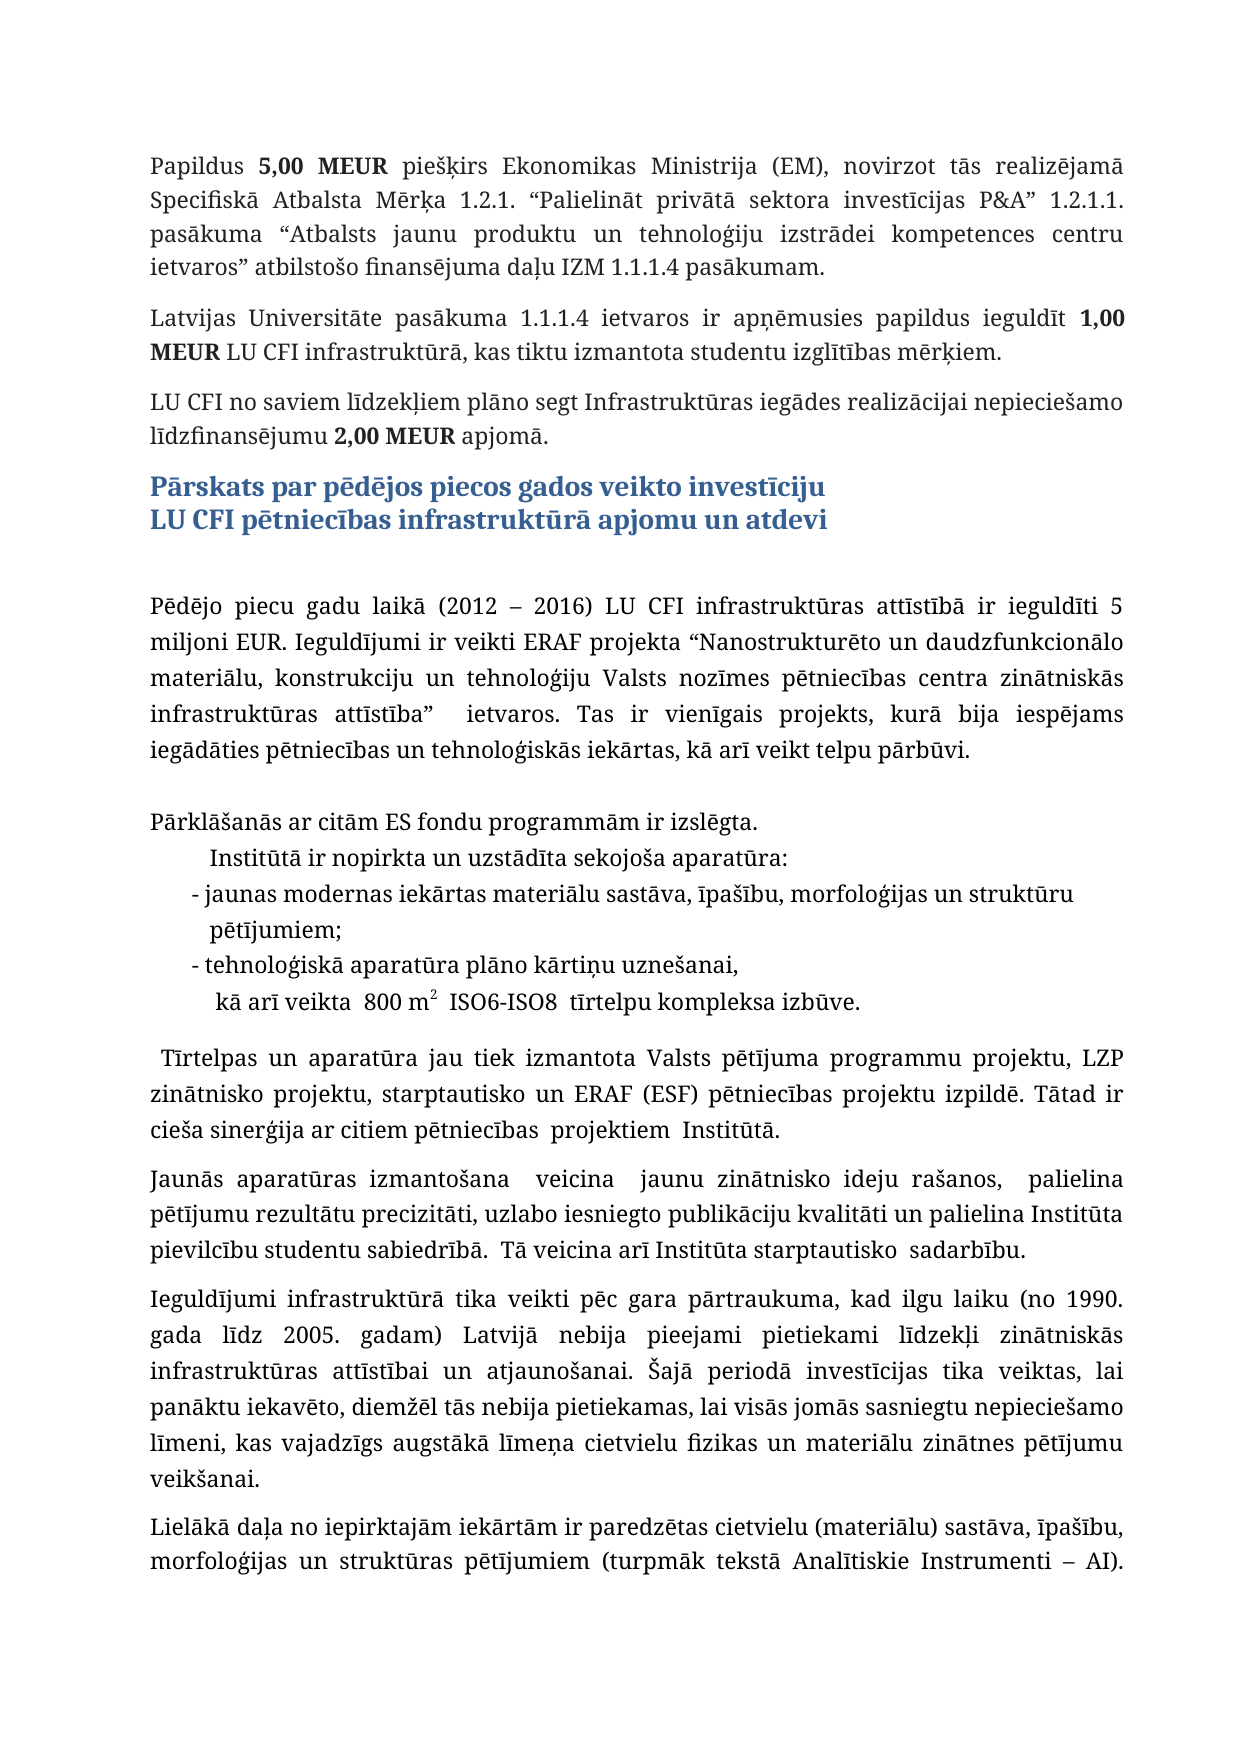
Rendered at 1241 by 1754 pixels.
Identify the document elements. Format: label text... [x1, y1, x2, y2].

subtitle Pārskats par pēdējos piecos gados veikto investīciju [150, 470, 1125, 503]
text - tehnoloģiskā aparatūra plāno kārtiņu uznešanai, [174, 949, 1125, 981]
text Papildus 5,00 MEUR piešķirs Ekonomikas Ministrija (EM), novirzot tās realizējamā Specifiskā Atbalsta Mērķa 1.2.1. “Palielināt privātā sektora investīcijas P&A” 1.2.1.1. pasākuma “Atbalsts jaunu produktu un tehnoloģiju izstrādei kompetences centru ietvaros” atbilstošo finansējuma daļu IZM 1.1.1.4 pasākumam. [150, 249, 1125, 282]
text kā arī veikta 800 m2 ISO6-ISO8 tīrtelpu kompleksa izbūve. [150, 985, 1125, 1017]
text Ieguldījumi infrastruktūrā tika veikti pēc gara pārtraukuma, kad ilgu laiku (no 1990. gada līdz 2005. gadam) Latvijā nebija pieejami pietiekami līdzekļi zinātniskās infrastruktūras attīstībai un atjaunošanai. Šajā periodā investīcijas tika veiktas, lai panāktu iekavēto, diemžēl tās nebija pietiekamas, lai visās jomās sasniegtu nepieciešamo līmeni, kas vajadzīgs augstākā līmeņa cietvielu fizikas un materiālu zinātnes pētījumu veikšanai. [150, 1283, 1125, 1494]
text Latvijas Universitāte pasākuma 1.1.1.4 ietvaros ir apņēmusies papildus ieguldīt 1,00 MEUR LU CFI infrastruktūrā, kas tiktu izmantota studentu izglītības mērķiem. [150, 333, 1125, 367]
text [150, 1511, 1125, 1576]
text Institūtā ir nopirkta un uzstādīta sekojoša aparatūra: [174, 842, 1125, 873]
text Jaunās aparatūras izmantošana veicina jaunu zinātnisko ideju rašanos, palielina pētījumu rezultātu precizitāti, uzlabo iesniegto publikāciju kvalitāti un palielina Institūta pievilcību studentu sabiedrībā. Tā veicina arī Institūta starptautisko sadarbību. [150, 1162, 1125, 1266]
text Pārklāšanās ar citām ES fondu programmām ir izslēgta. [150, 806, 1125, 837]
text - jaunas modernas iekārtas materiālu sastāva, īpašību, morfoloģijas un struktūru [174, 878, 1125, 909]
text LU CFI no saviem līdzekļiem plāno segt Infrastruktūras iegādes realizācijai nepieciešamo līdzfinansējumu 2,00 MEUR apjomā. [150, 417, 1125, 451]
text pētījumiem; [174, 913, 1125, 945]
subtitle LU CFI pētniecības infrastruktūrā apjomu un atdevi [150, 503, 1125, 537]
text Tīrtelpas un aparatūra jau tiek izmantota Valsts pētījuma programmu projektu, LZP zinātnisko projektu, starptautisko un ERAF (ESF) pētniecības projektu izpildē. Tātad ir cieša sinerģija ar citiem pētniecības projektiem Institūtā. [150, 1042, 1125, 1145]
text Pēdējo piecu gadu laikā (2012 – 2016) LU CFI infrastruktūras attīstībā ir ieguldīti 5 miljoni EUR. Ieguldījumi ir veikti ERAF projekta “Nanostrukturēto un daudzfunkcionālo materiālu, konstrukciju un tehnoloģiju Valsts nozīmes pētniecības centra zinātniskās infrastruktūras attīstība” ietvaros. Tas ir vienīgais projekts, kurā bija iespējams iegādāties pētniecības un tehnoloģiskās iekārtas, kā arī veikt telpu pārbūvi. [150, 590, 1125, 765]
